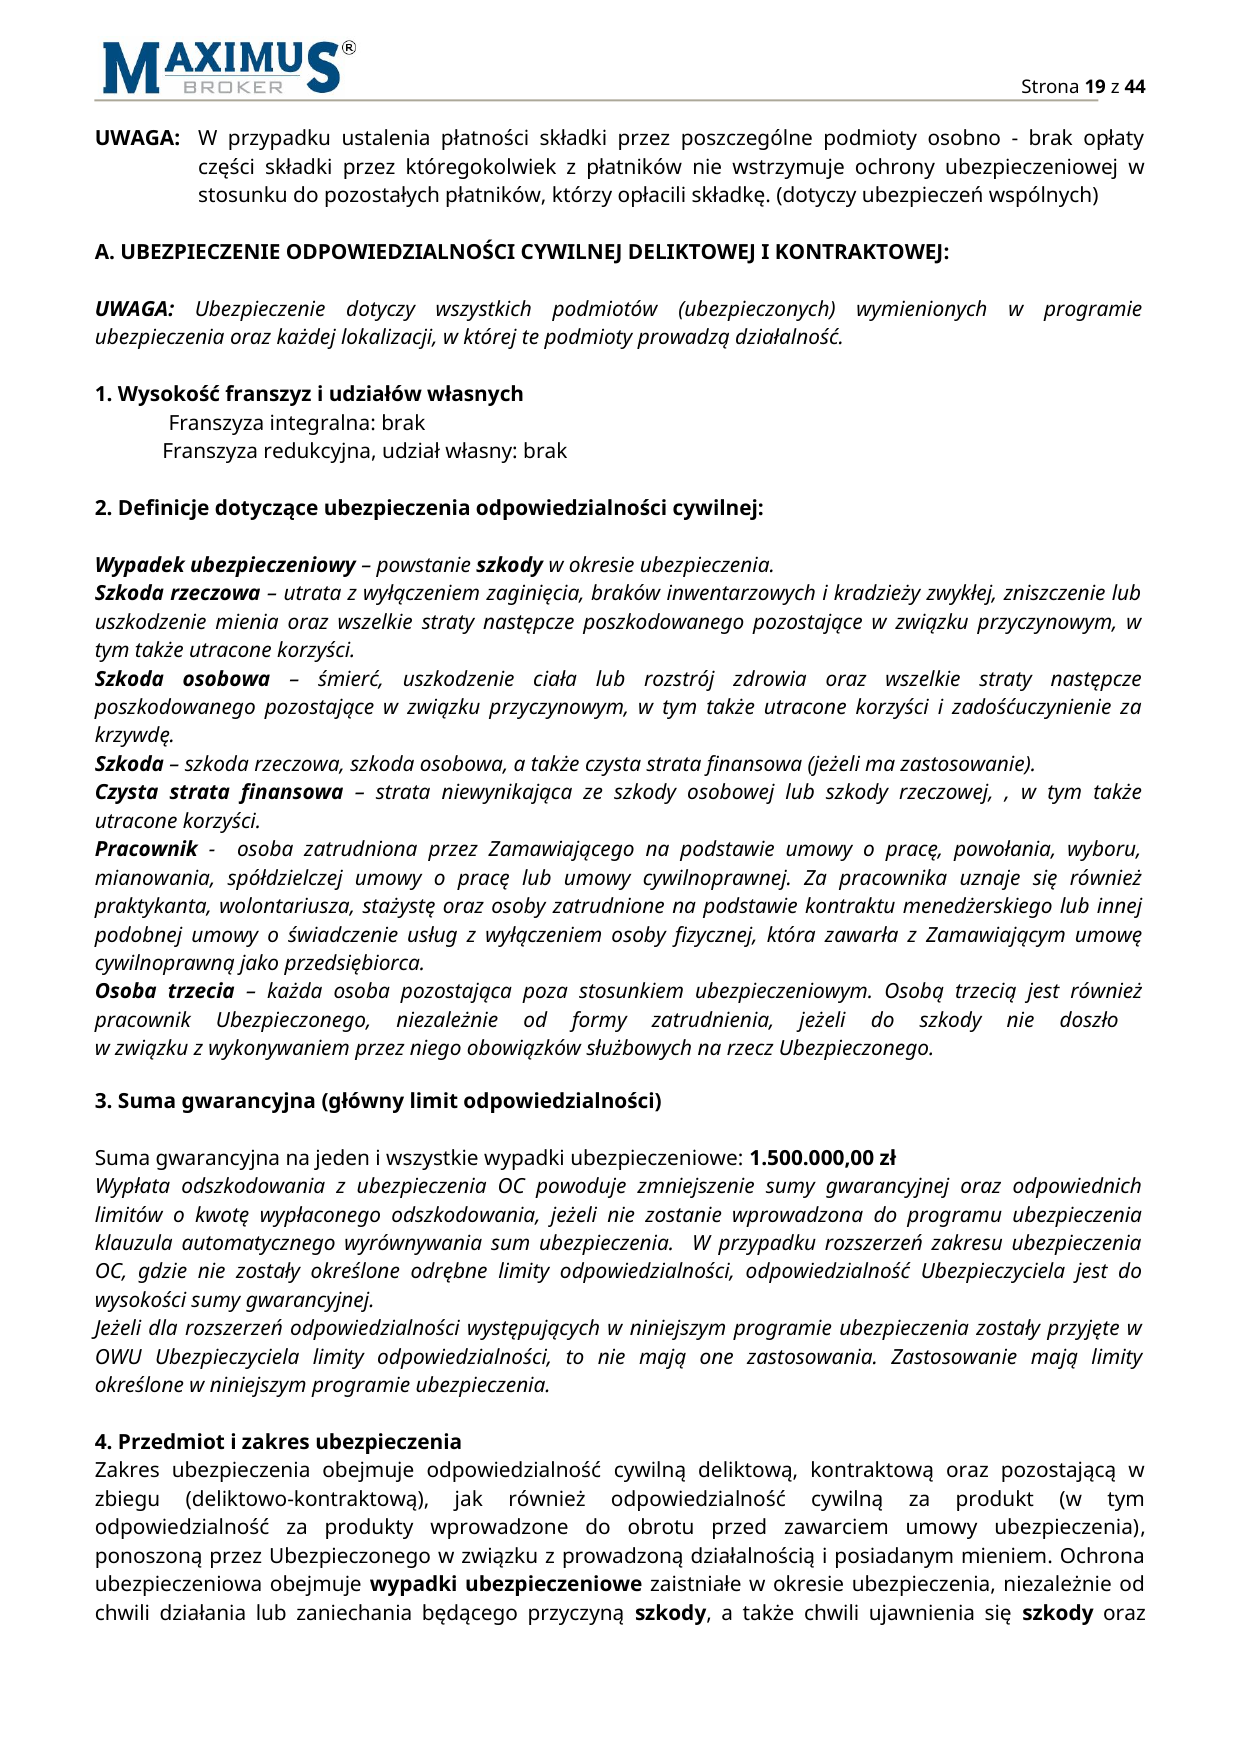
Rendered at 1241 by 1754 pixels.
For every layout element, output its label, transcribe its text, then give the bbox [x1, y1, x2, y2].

text Czysta strata finansowa – strata niewynikająca ze szkody osobowej lub szkody rzeczowej, , w tym także utracone korzyści. [94, 777, 1146, 834]
picture [97, 36, 362, 98]
text Szkoda rzeczowa – utrata z wyłączeniem zaginięcia, braków inwentarzowych i kradzieży zwykłej, zniszczenie lub uszkodzenie mienia oraz wszelkie straty następcze poszkodowanego pozostające w związku przyczynowym, w tym także utracone korzyści. [94, 578, 1146, 664]
text Wypadek ubezpieczeniowy – powstanie szkody w okresie ubezpieczenia. [94, 550, 1146, 578]
text Franszyza integralna: brak [94, 408, 1146, 436]
text Suma gwarancyjna na jeden i wszystkie wypadki ubezpieczeniowe: 1.500.000,00 zł [94, 1143, 1146, 1171]
text Szkoda osobowa – śmierć, uszkodzenie ciała lub rozstrój zdrowia oraz wszelkie straty następcze poszkodowanego pozostające w związku przyczynowym, w tym także utracone korzyści i zadośćuczynienie za krzywdę. [94, 664, 1146, 749]
text 2. Definicje dotyczące ubezpieczenia odpowiedzialności cywilnej: [94, 493, 1146, 522]
text Jeżeli dla rozszerzeń odpowiedzialności występujących w niniejszym programie ubezpieczenia zostały przyjęte w OWU Ubezpieczyciela limity odpowiedzialności, to nie mają one zastosowania. Zastosowanie mają limity określone w niniejszym programie ubezpieczenia. [94, 1313, 1146, 1399]
text Osoba trzecia – każda osoba pozostająca poza stosunkiem ubezpieczeniowym. Osobą trzecią jest również pracownik Ubezpieczonego, niezależnie od formy zatrudnienia, jeżeli do szkody nie doszło w związku z wykonywaniem przez niego obowiązków służbowych na rzecz Ubezpieczonego. [94, 977, 1146, 1062]
text Pracownik - osoba zatrudniona przez Zamawiającego na podstawie umowy o pracę, powołania, wyboru, mianowania, spółdzielczej umowy o pracę lub umowy cywilnoprawnej. Za pracownika uznaje się również praktykanta, wolontariusza, stażystę oraz osoby zatrudnione na podstawie kontraktu menedżerskiego lub innej podobnej umowy o świadczenie usług z wyłączeniem osoby fizycznej, która zawarła z Zamawiającym umowę cywilnoprawną jako przedsiębiorca. [94, 834, 1146, 977]
subtitle A. UBEZPIECZENIE ODPOWIEDZIALNOŚCI CYWILNEJ DELIKTOWEJ I KONTRAKTOWEJ: [94, 237, 1146, 266]
text Franszyza redukcyjna, udział własny: brak [94, 436, 1146, 465]
text 1. Wysokość franszyz i udziałów własnych [94, 379, 1146, 408]
text UWAGA: Ubezpieczenie dotyczy wszystkich podmiotów (ubezpieczonych) wymienionych w programie ubezpieczenia oraz każdej lokalizacji, w której te podmioty prowadzą działalność. [94, 294, 1146, 351]
text Szkoda – szkoda rzeczowa, szkoda osobowa, a także czysta strata finansowa (jeżeli ma zastosowanie). [94, 749, 1146, 777]
text 4. Przedmiot i zakres ubezpieczenia [94, 1427, 1146, 1456]
text UWAGA: W przypadku ustalenia płatności składki przez poszczególne podmioty osobno - brak opłaty części składki przez któregokolwiek z płatników nie wstrzymuje ochrony ubezpieczeniowej w stosunku do pozostałych płatników, którzy opłacili składkę. (dotyczy ubezpieczeń wspólnych) [94, 123, 1146, 209]
text 3. Suma gwarancyjna (główny limit odpowiedzialności) [94, 1086, 1146, 1114]
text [94, 1456, 1146, 1626]
text Wypłata odszkodowania z ubezpieczenia OC powoduje zmniejszenie sumy gwarancyjnej oraz odpowiednich limitów o kwotę wypłaconego odszkodowania, jeżeli nie zostanie wprowadzona do programu ubezpieczenia klauzula automatycznego wyrównywania sum ubezpieczenia. W przypadku rozszerzeń zakresu ubezpieczenia OC, gdzie nie zostały określone odrębne limity odpowiedzialności, odpowiedzialność Ubezpieczyciela jest do wysokości sumy gwarancyjnej. [94, 1171, 1146, 1313]
